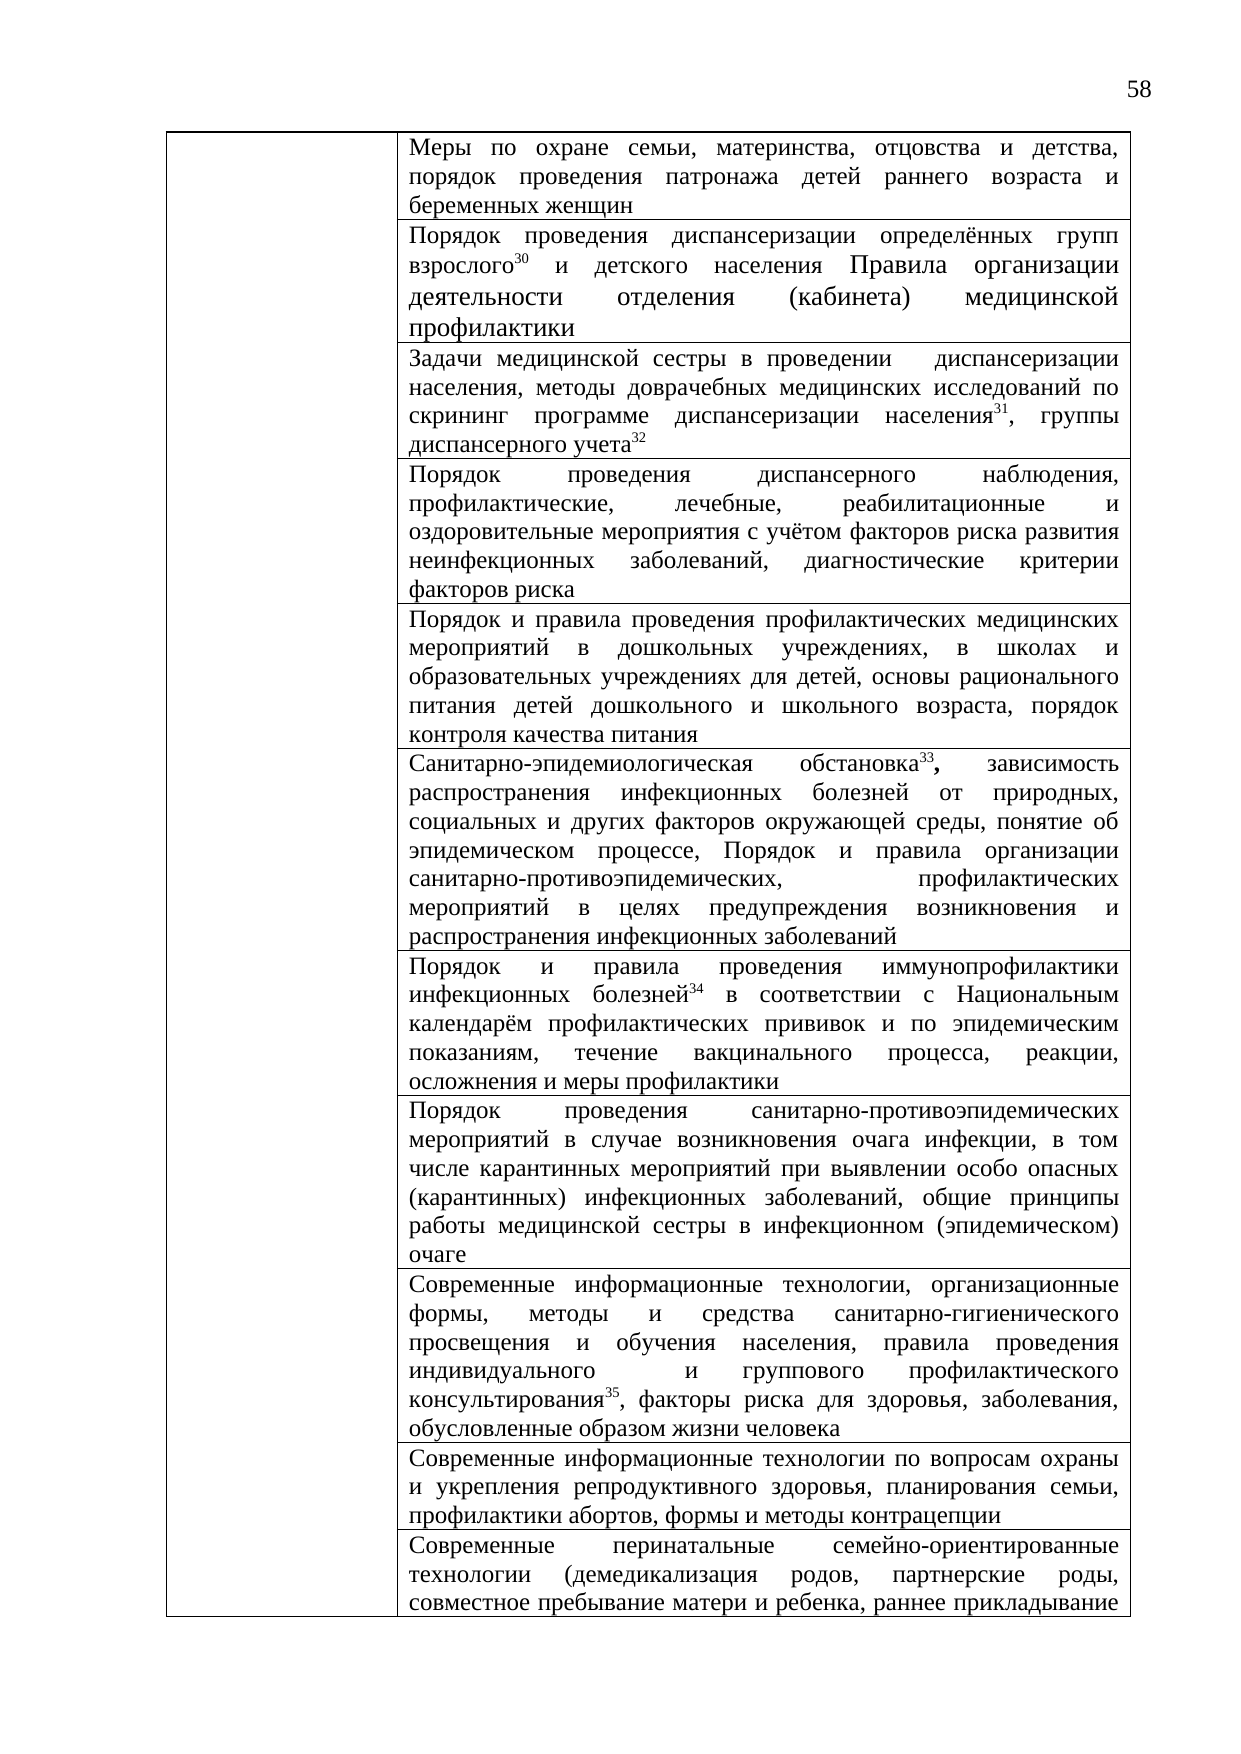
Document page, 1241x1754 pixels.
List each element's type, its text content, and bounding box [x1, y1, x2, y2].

table_cell Порядок проведения санитарно-противоэпидемических мероприятий в случае возникновения очага инфекции, в том числе карантинных мероприятий при выявлении особо опасных (карантинных) инфекционных заболеваний, общие принципы работы медицинской сестры в инфекционном (эпидемическом) очаге [398, 1096, 1130, 1268]
table_cell Порядок проведения диспансеризации определённых групп взрослого и детского населения Правила организации деятельности отделения (кабинета) медицинской профилактики [398, 220, 1130, 342]
table_cell Санитарно-эпидемиологическая обстановка, зависимость распространения инфекционных болезней от природных, социальных и других факторов окружающей среды, понятие об эпидемическом процессе, Порядок и правила организации санитарно-противоэпидемических, профилактических мероприятий в целях предупреждения возникновения и распространения инфекционных заболеваний [398, 749, 1130, 950]
table_cell Меры по охране семьи, материнства, отцовства и детства, порядок проведения патронажа детей раннего возраста и беременных женщин [398, 133, 1130, 219]
table_cell Порядок и правила проведения профилактических медицинских мероприятий в дошкольных учреждениях, в школах и образовательных учреждениях для детей, основы рационального питания детей дошкольного и школьного возраста, порядок контроля качества питания [398, 604, 1130, 747]
table_cell Порядок проведения диспансерного наблюдения, профилактические, лечебные, реабилитационные и оздоровительные мероприятия с учётом факторов риска развития неинфекционных заболеваний, диагностические критерии факторов риска [398, 459, 1130, 603]
table_cell Задачи медицинской сестры в проведении диспансеризации населения, методы доврачебных медицинских исследований по скрининг программе диспансеризации населения, группы диспансерного учета [398, 343, 1130, 458]
table_cell Порядок и правила проведения иммунопрофилактики инфекционных болезней в соответствии с Национальным календарём профилактических прививок и по эпидемическим показаниям, течение вакцинального процесса, реакции, осложнения и меры профилактики [398, 951, 1130, 1094]
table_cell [398, 1530, 1130, 1616]
table_cell Современные информационные технологии по вопросам охраны и укрепления репродуктивного здоровья, планирования семьи, профилактики абортов, формы и методы контрацепции [398, 1443, 1130, 1529]
table_cell Современные информационные технологии, организационные формы, методы и средства санитарно-гигиенического просвещения и обучения населения, правила проведения индивидуального и группового профилактического консультирования, факторы риска для здоровья, заболевания, обусловленные образом жизни человека [398, 1269, 1130, 1442]
